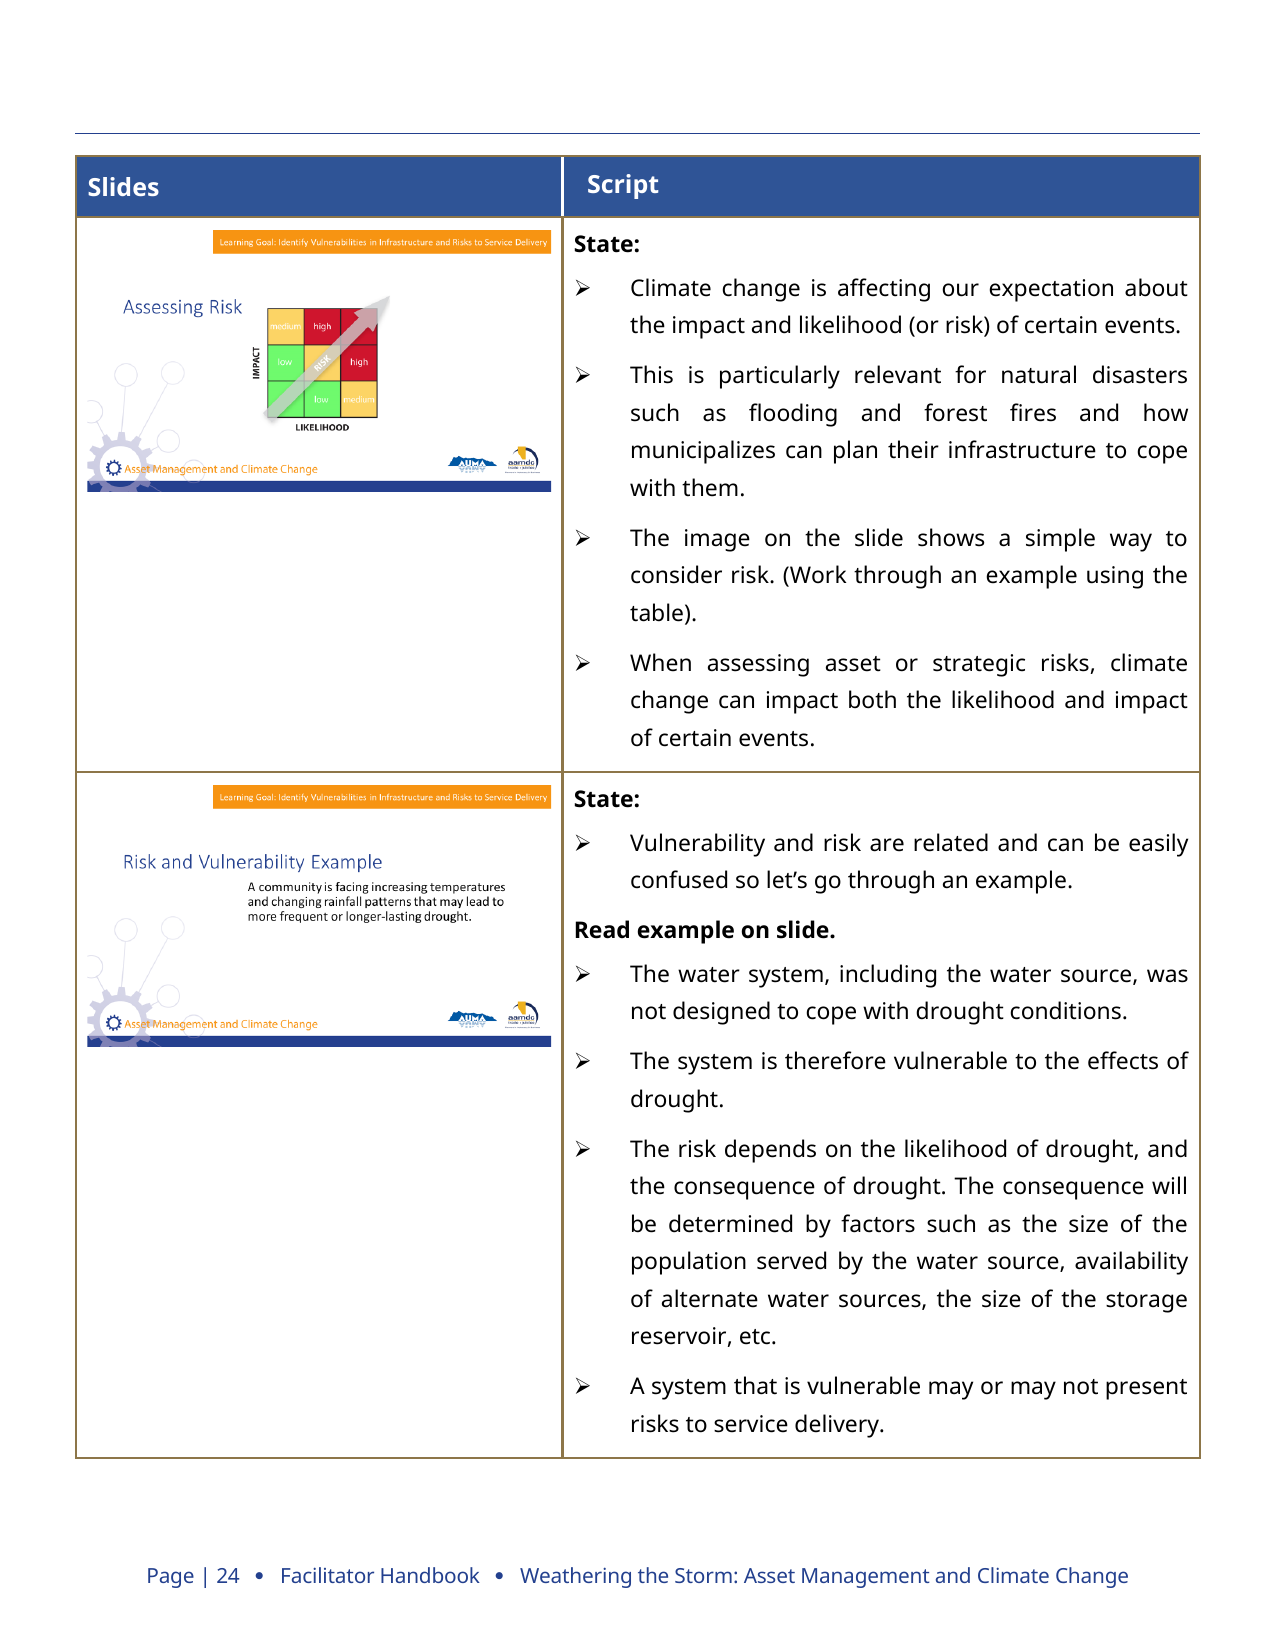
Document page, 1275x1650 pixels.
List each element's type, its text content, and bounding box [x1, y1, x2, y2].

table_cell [564, 773, 1199, 1457]
picture [87, 230, 552, 492]
picture [87, 785, 552, 1047]
table_header Slides [77, 157, 561, 216]
table_header Script [564, 157, 1199, 216]
table_cell [77, 218, 561, 771]
table_cell [77, 773, 561, 1457]
table_cell State: Climate change is affecting our expectation about the impact and likelihood (or risk) of certain events. This is particularly relevant for natural disasters such as flooding and forest fires and how municipalizes can plan their infrastructure to cope with them. The image on the slide shows a simple way to consider risk. (Work through an example using the table). When assessing asset or strategic risks, climate change can impact both the likelihood and impact of certain events. [564, 218, 1199, 771]
